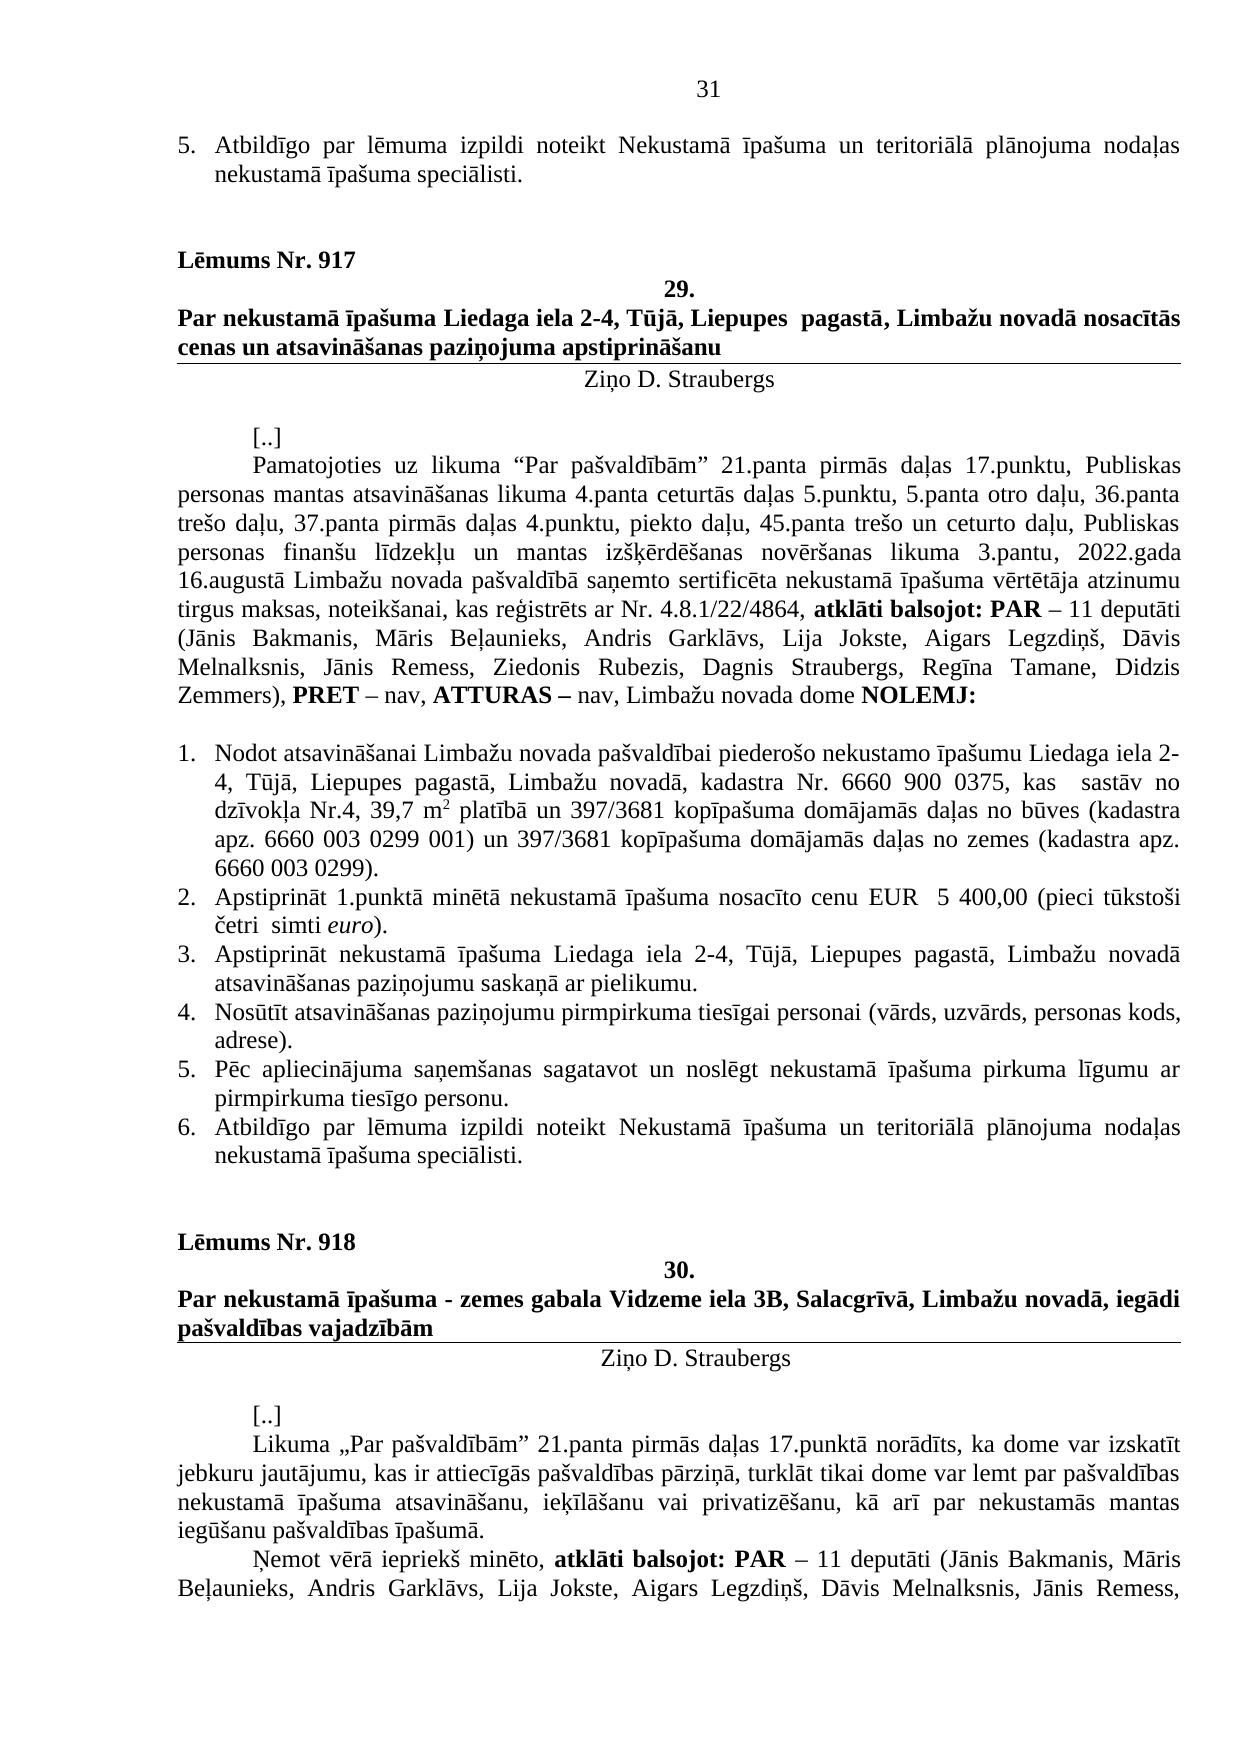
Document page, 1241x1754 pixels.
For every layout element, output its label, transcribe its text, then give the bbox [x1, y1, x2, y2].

text Par nekustamā īpašuma - zemes gabala Vidzeme iela 3B, Salacgrīvā, Limbažu novadā, iegādi pašvaldības vajadzībām [177, 1284, 1181, 1342]
list Atbildīgo par lēmuma izpildi noteikt Nekustamā īpašuma un teritoriālā plānojuma nodaļas nekustamā īpašuma speciālisti. [177, 131, 1181, 188]
text [..] [177, 422, 1181, 451]
list Pēc apliecinājuma saņemšanas sagatavot un noslēgt nekustamā īpašuma pirkuma līgumu ar pirmpirkuma tiesīgo personu. [177, 1054, 1181, 1112]
list Apstiprināt 1.punktā minētā nekustamā īpašuma nosacīto cenu 5 400,00 (pieci tūkstoši četri simti euro). [177, 882, 1181, 939]
text Lēmums Nr. 917 [177, 246, 1181, 274]
text [..] [177, 1400, 1181, 1429]
list Nosūtīt atsavināšanas paziņojumu pirmpirkuma tiesīgai personai (vārds, uzvārds, personas kods, adrese). [177, 997, 1181, 1054]
list Apstiprināt nekustamā īpašuma Liedaga iela 2-4, Tūjā, Liepupes pagastā, Limbažu novadā atsavināšanas paziņojumu saskaņā ar pielikumu. [177, 939, 1181, 997]
text Likuma „Par pašvaldībām” 21.panta pirmās daļas 17.punktā norādīts, ka dome var izskatīt jebkuru jautājumu, kas ir attiecīgās pašvaldības pārziņā, turklāt tikai dome var lemt par pašvaldības nekustamā īpašuma atsavināšanu, ieķīlāšanu vai privatizēšanu, kā arī par nekustamās mantas iegūšanu pašvaldības īpašumā. [177, 1429, 1181, 1544]
text Par nekustamā īpašuma Liedaga iela 2-4, Tūjā, Liepupes pagastā, Limbažu novadā nosacītās cenas un atsavināšanas paziņojuma apstiprināšanu [177, 303, 1181, 363]
text Pamatojoties uz likuma “Par pašvaldībām” 21.panta pirmās daļas 17.punktu, Publiskas personas mantas atsavināšanas likuma 4.panta ceturtās daļas 5.punktu, 5.panta otro daļu, 36.panta trešo daļu, 37.panta pirmās daļas 4.punktu, piekto daļu, 45.panta trešo un ceturto daļu, Publiskas personas finanšu līdzekļu un mantas izšķērdēšanas novēršanas likuma 3.pantu, 2022.gada 16.augustā Limbažu novada pašvaldībā saņemto sertificēta nekustamā īpašuma vērtētāja atzinumu tirgus maksas, noteikšanai, kas reģistrēts ar Nr. 4.8.1/22/4864, atklāti balsojot: PAR – 11 deputāti (Jānis Bakmanis, Māris Beļaunieks, Andris Garklāvs, Lija Jokste, Aigars Legzdiņš, Dāvis Melnalksnis, Jānis Remess, Ziedonis Rubezis, Dagnis Straubergs, Regīna Tamane, Didzis Zemmers), PRET – nav, ATTURAS – nav, Limbažu novada dome NOLEMJ: [177, 451, 1181, 709]
list Atbildīgo par lēmuma izpildi noteikt Nekustamā īpašuma un teritoriālā plānojuma nodaļas nekustamā īpašuma speciālisti. [177, 1112, 1181, 1169]
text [177, 1544, 1181, 1602]
list Nodot atsavināšanai Limbažu novada pašvaldībai piederošo nekustamo īpašumu Liedaga iela 2-4, Tūjā, Liepupes pagastā, Limbažu novadā, kadastra Nr. 6660 900 0375, kas sastāv no dzīvokļa Nr.4, 39,7 m2 platībā un 397/3681 kopīpašuma domājamās daļas no būves (kadastra apz. 6660 003 0299 001) un 397/3681 kopīpašuma domājamās daļas no zemes (kadastra apz. 6660 003 0299). [177, 738, 1181, 882]
text Ziņo D. Straubergs [215, 1343, 1177, 1372]
text Lēmums Nr. 918 [177, 1227, 1181, 1256]
text 30. [177, 1256, 1181, 1284]
text Ziņo D. Straubergs [177, 364, 1181, 393]
text 29. [177, 274, 1181, 303]
